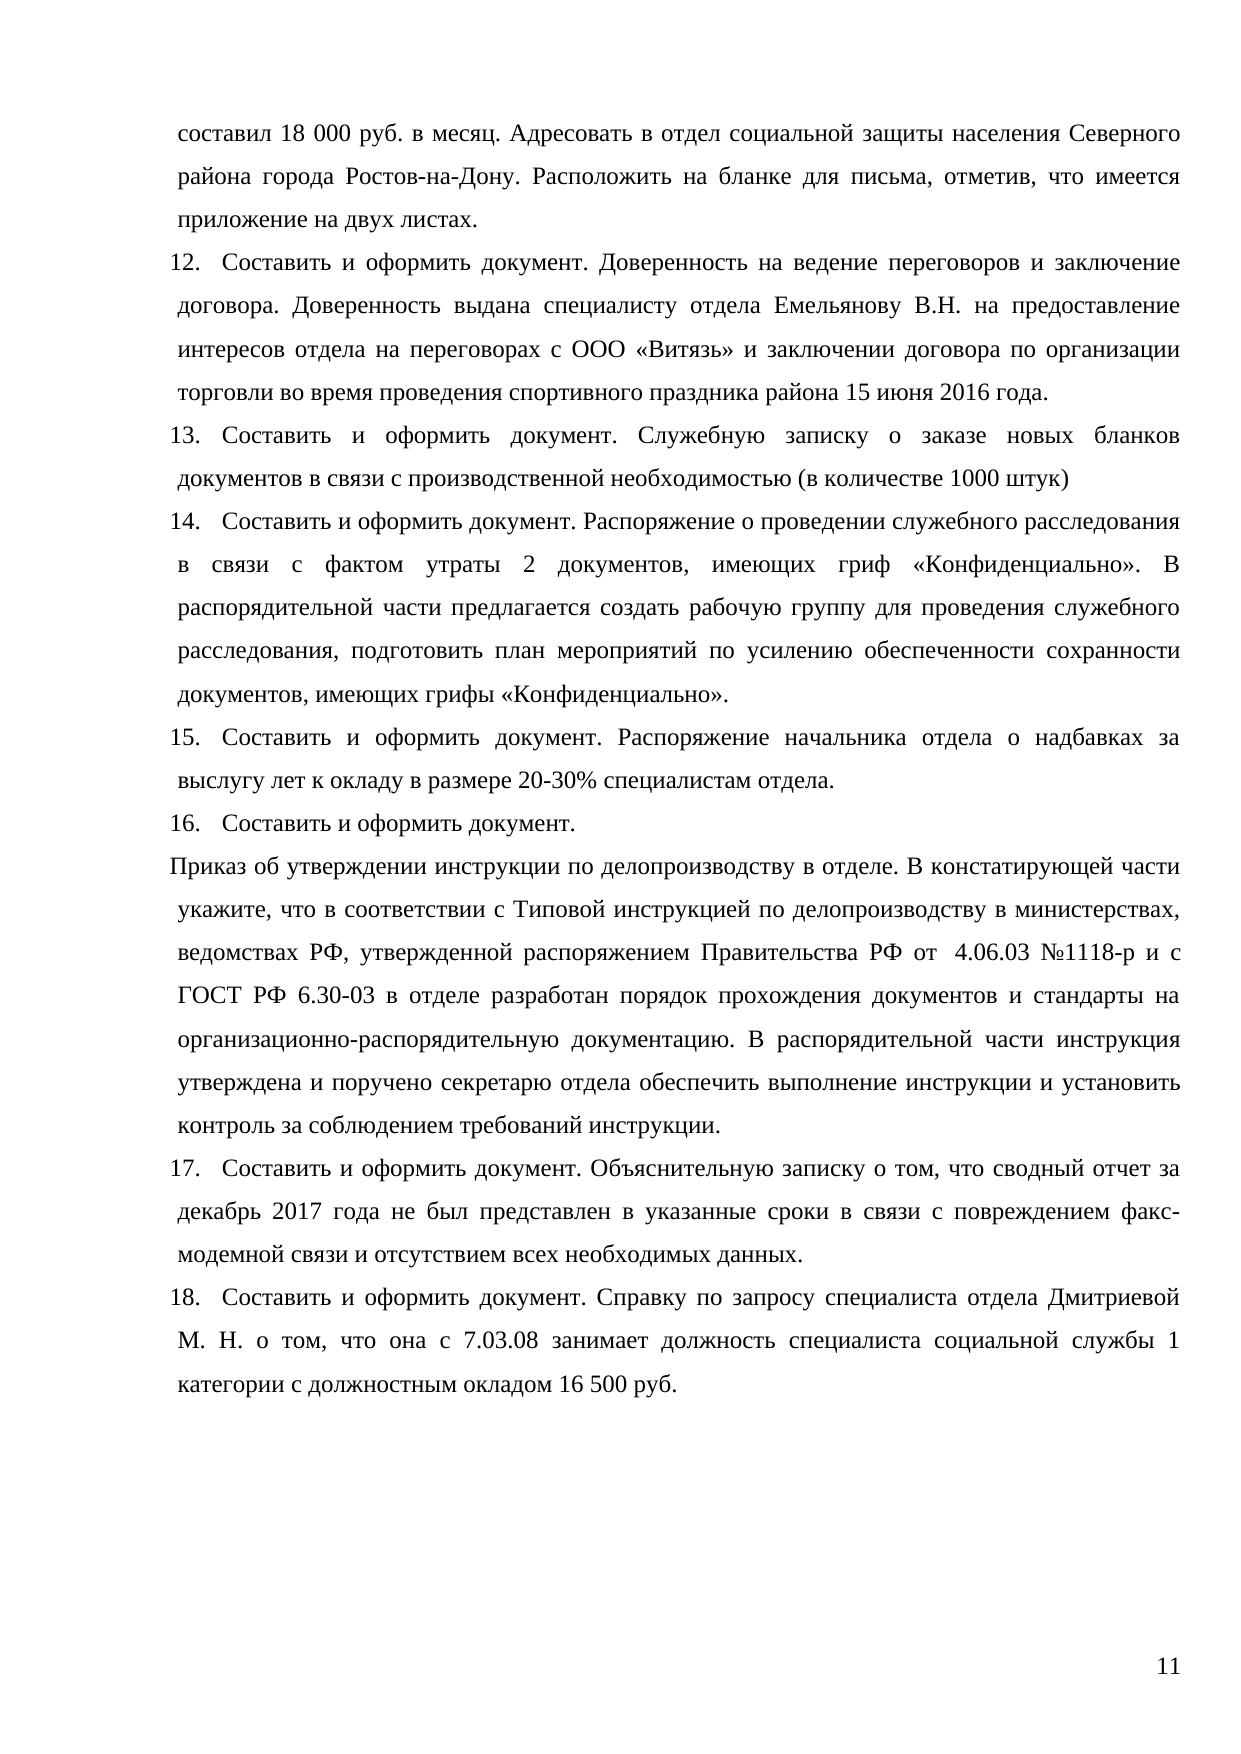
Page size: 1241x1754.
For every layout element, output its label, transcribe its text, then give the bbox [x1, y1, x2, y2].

list Составить и оформить документ. Доверенность на ведение переговоров и заключение договора. Доверенность выдана специалисту отдела Емельянову В.Н. на предоставление интересов отдела на переговорах с ООО «Витязь» и заключении договора по организации торговли во время проведения спортивного праздника района 15 июня 2016 года. [169, 247, 1181, 406]
list Составить и оформить документ. Объяснительную записку о том, что сводный отчет за декабрь 2017 года не был представлен в указанные сроки в связи с повреждением факс-модемной связи и отсутствием всех необходимых данных. [169, 1153, 1181, 1268]
list Составить и оформить документ. Распоряжение начальника отдела о надбавках за выслугу лет к окладу в размере 20-30% специалистам отдела. [169, 722, 1181, 794]
list Составить и оформить документ. [169, 808, 1181, 837]
list Составить и оформить документ. Служебную записку о заказе новых бланков документов в связи с производственной необходимостью (в количестве 1000 штук) [169, 420, 1181, 492]
list Составить и оформить документ. Распоряжение о проведении служебного расследования в связи с фактом утраты 2 документов, имеющих гриф «Конфиденциально». В распорядительной части предлагается создать рабочую группу для проведения служебного расследования, подготовить план мероприятий по усилению обеспеченности сохранности документов, имеющих грифы «Конфиденциально». [169, 506, 1181, 707]
text Приказ об утверждении инструкции по делопроизводству в отделе. В констатирующей части укажите, что в соответствии с Типовой инструкцией по делопроизводству в министерствах, ведомствах РФ, утвержденной распоряжением Правительства РФ от 4.06.03 №1118-р и с ГОСТ РФ 6.30-03 в отделе разработан порядок прохождения документов и стандарты на организационно-распорядительную документацию. В распорядительной части инструкция утверждена и поручено секретарю отдела обеспечить выполнение инструкции и установить контроль за соблюдением требований инструкции. [169, 851, 1181, 1139]
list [169, 118, 1181, 233]
list Составить и оформить документ. Справку по запросу специалиста отдела Дмитриевой М. Н. о том, что она с 7.03.08 занимает должность специалиста социальной службы 1 категории с должностным окладом 16 500 руб. [169, 1282, 1181, 1397]
